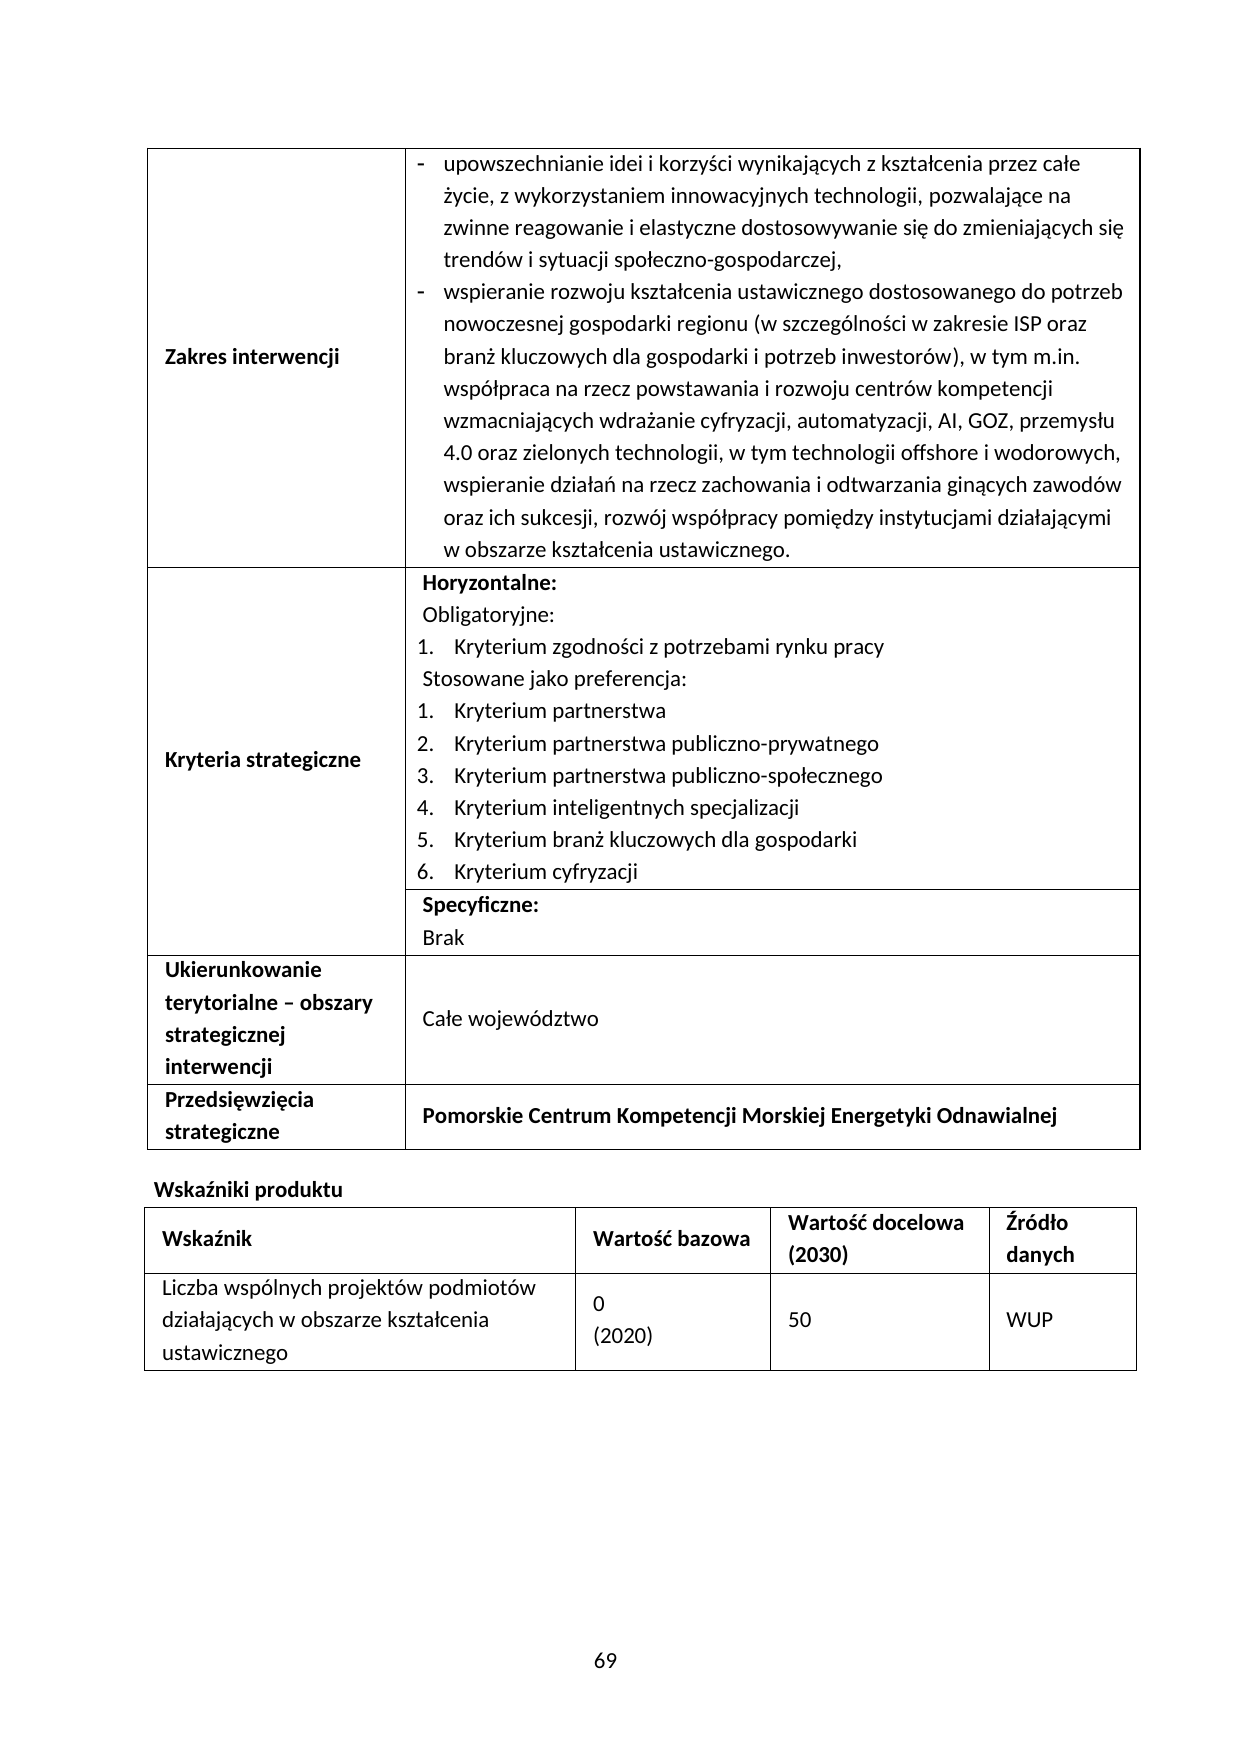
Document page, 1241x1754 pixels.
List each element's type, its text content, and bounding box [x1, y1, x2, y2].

table_cell Kryteria strategiczne [148, 568, 405, 954]
table_cell 50 [771, 1274, 989, 1370]
table_header Wartość docelowa (2030) [771, 1208, 989, 1272]
table_cell Całe województwo [406, 956, 1139, 1084]
table_header Źródło danych [990, 1208, 1136, 1272]
table_cell Liczba wspólnych projektów podmiotów działających w obszarze kształcenia ustawicznego [145, 1274, 575, 1370]
table_cell Pomorskie Centrum Kompetencji Morskiej Energetyki Odnawialnej [406, 1085, 1139, 1149]
table_header Wskaźnik [145, 1208, 575, 1272]
table_cell upowszechnianie idei i korzyści wynikających z kształcenia przez całe życie, z wykorzystaniem innowacyjnych technologii, pozwalające na zwinne reagowanie i elastyczne dostosowywanie się do zmieniających się trendów i sytuacji społeczno-gospodarczej, wspieranie rozwoju kształcenia ustawicznego dostosowanego do potrzeb nowoczesnej gospodarki regionu (w szczególności w zakresie ISP oraz branż kluczowych dla gospodarki i potrzeb inwestorów), w tym m.in. współpraca na rzecz powstawania i rozwoju centrów kompetencji wzmacniających wdrażanie cyfryzacji, automatyzacji, AI, GOZ, przemysłu 4.0 oraz zielonych technologii, w tym technologii offshore i wodorowych, wspieranie działań na rzecz zachowania i odtwarzania ginących zawodów oraz ich sukcesji, rozwój współpracy pomiędzy instytucjami działającymi w obszarze kształcenia ustawicznego. [406, 149, 1139, 567]
table_cell WUP [990, 1274, 1136, 1370]
table_cell Zakres interwencji [148, 149, 405, 567]
table_cell Horyzontalne: Obligatoryjne: Kryterium zgodności z potrzebami rynku pracy Stosowane jako preferencja: Kryterium partnerstwa Kryterium partnerstwa publiczno-prywatnego Kryterium partnerstwa publiczno-społecznego Kryterium inteligentnych specjalizacji Kryterium branż kluczowych dla gospodarki Kryterium cyfryzacji [406, 568, 1139, 889]
text Wskaźniki produktu [153, 1175, 1057, 1203]
table_cell Specyficzne: Brak [406, 890, 1139, 954]
table_cell Ukierunkowanie terytorialne – obszary strategicznej interwencji [148, 956, 405, 1084]
table_header Wartość bazowa [576, 1208, 770, 1272]
table_cell 0 (2020) [576, 1274, 770, 1370]
table_cell Przedsięwzięcia strategiczne [148, 1085, 405, 1149]
